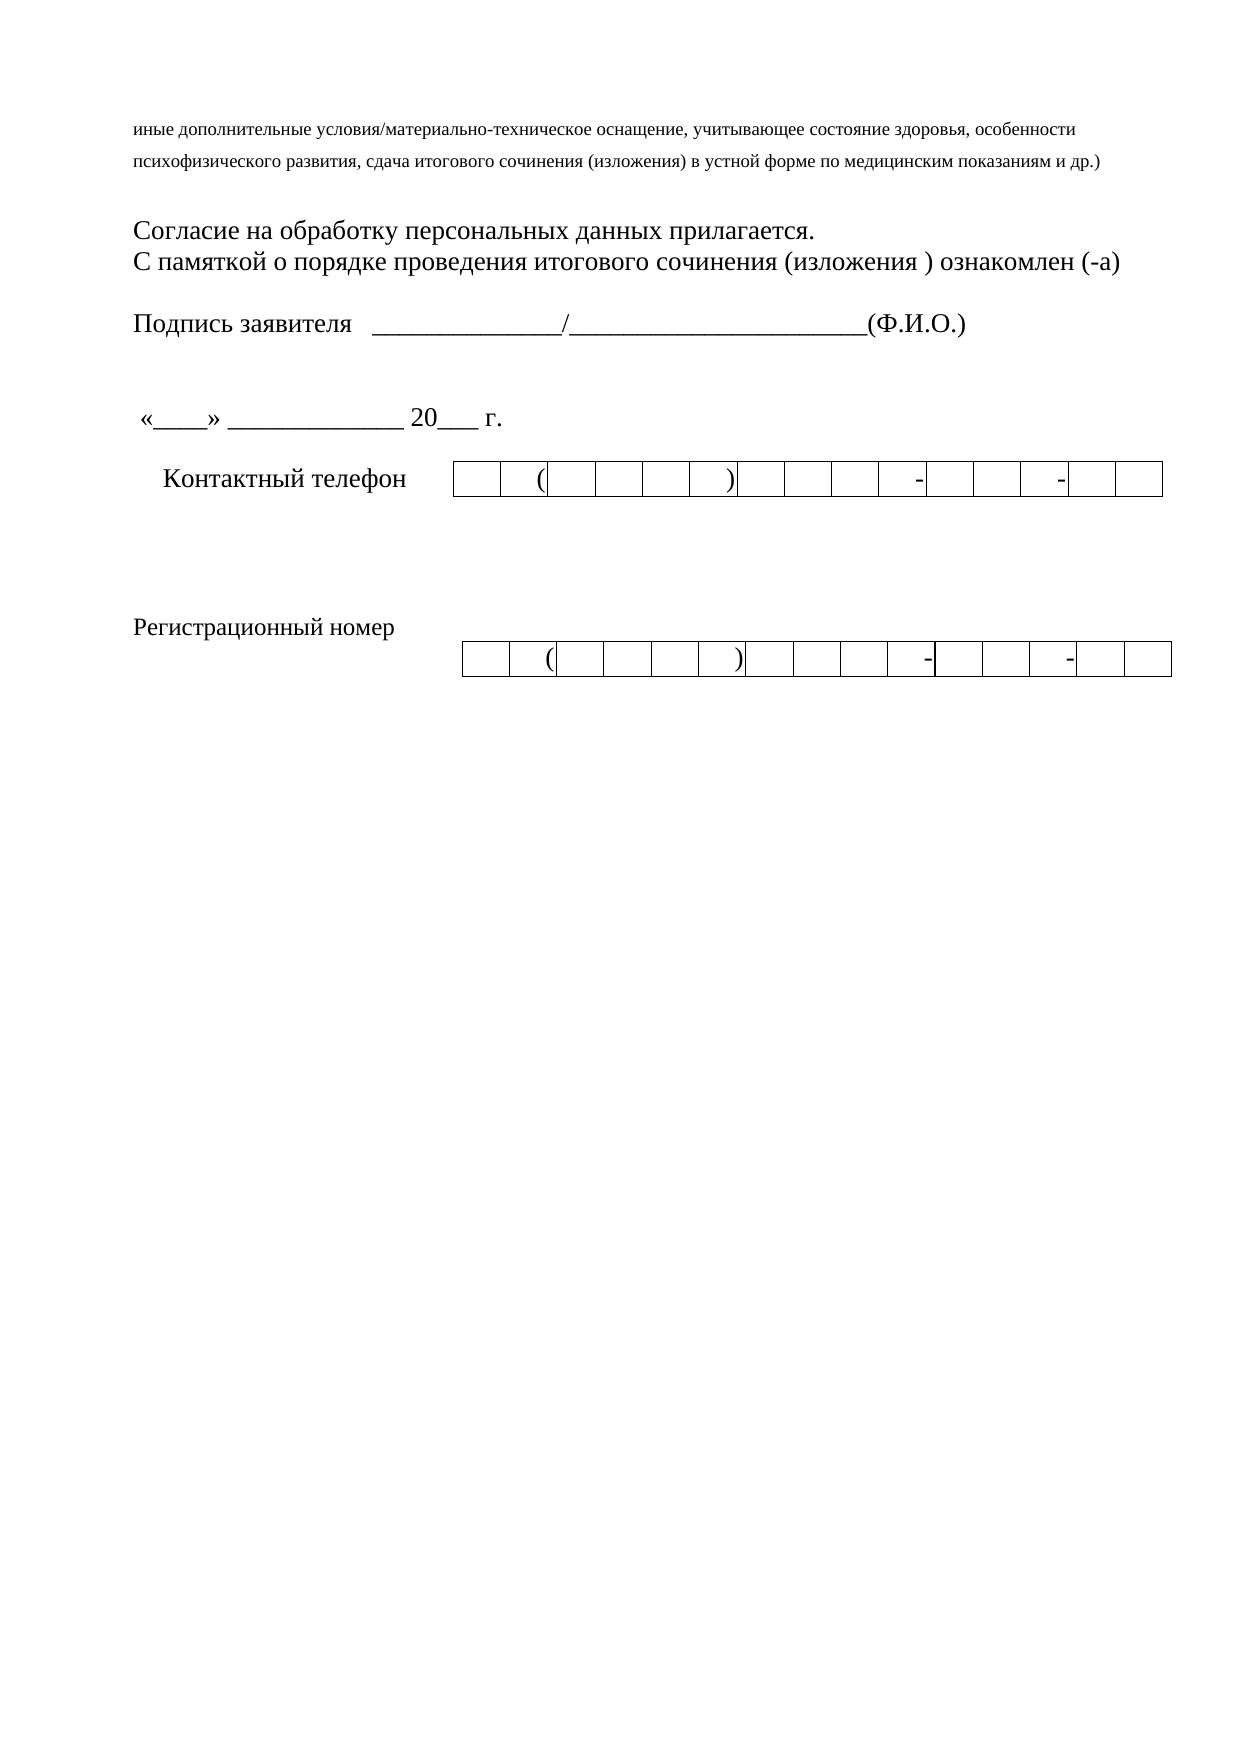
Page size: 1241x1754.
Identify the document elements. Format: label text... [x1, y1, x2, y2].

table_header [927, 462, 973, 496]
table_header [841, 642, 887, 676]
table_header [738, 462, 784, 496]
table_header - [1030, 642, 1076, 676]
table_header [604, 642, 651, 676]
text Регистрационный номер [133, 612, 1181, 641]
table_header [548, 462, 595, 496]
text Согласие на обработку персональных данных прилагается. [133, 214, 1181, 245]
table_header [1125, 642, 1171, 676]
table_header ) [690, 462, 737, 496]
table_header [832, 462, 878, 496]
table_header [785, 462, 831, 496]
table_header [1116, 462, 1162, 496]
table_header [983, 642, 1029, 676]
table_header [794, 642, 840, 676]
table_header [746, 642, 793, 676]
table_header [974, 462, 1020, 496]
table_header ( [510, 642, 556, 676]
table_header [643, 462, 689, 496]
table_header - [879, 462, 926, 496]
text «____» _____________ 20___ г. [133, 401, 1181, 432]
table_header [463, 642, 509, 676]
table_header - [888, 642, 934, 676]
table_header ( [501, 462, 547, 496]
table_header Контактный телефон [151, 461, 453, 496]
table_header [557, 642, 603, 676]
table_header [596, 462, 642, 496]
table_header [936, 642, 982, 676]
table_header - [1021, 462, 1068, 496]
table_header [652, 642, 698, 676]
table_header [1069, 462, 1115, 496]
table_header [454, 462, 500, 496]
table_header [1077, 642, 1124, 676]
table_header ) [699, 642, 745, 676]
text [133, 118, 1181, 172]
text С памяткой о порядке проведения итогового сочинения (изложения ) ознакомлен (-а) [133, 245, 1181, 276]
text Подпись заявителя ______________/______________________(Ф.И.О.) [133, 307, 1181, 338]
